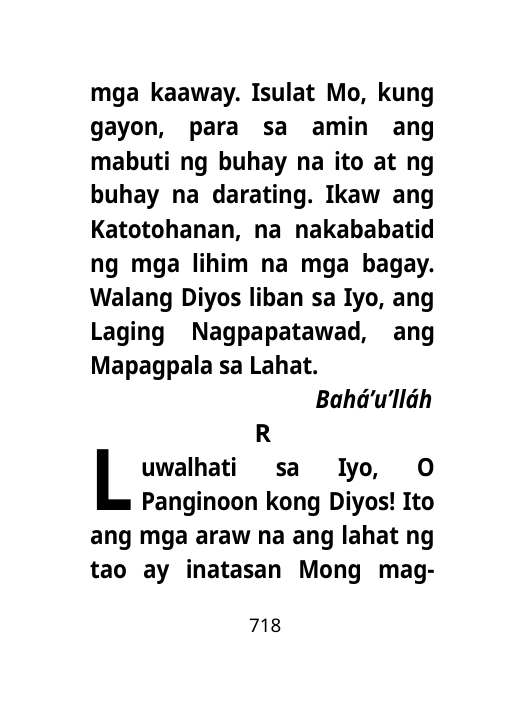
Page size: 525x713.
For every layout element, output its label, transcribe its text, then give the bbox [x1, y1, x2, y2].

text R [90, 416, 435, 450]
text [90, 75, 435, 382]
text Bahá’u’lláh [90, 382, 435, 416]
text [90, 450, 435, 586]
